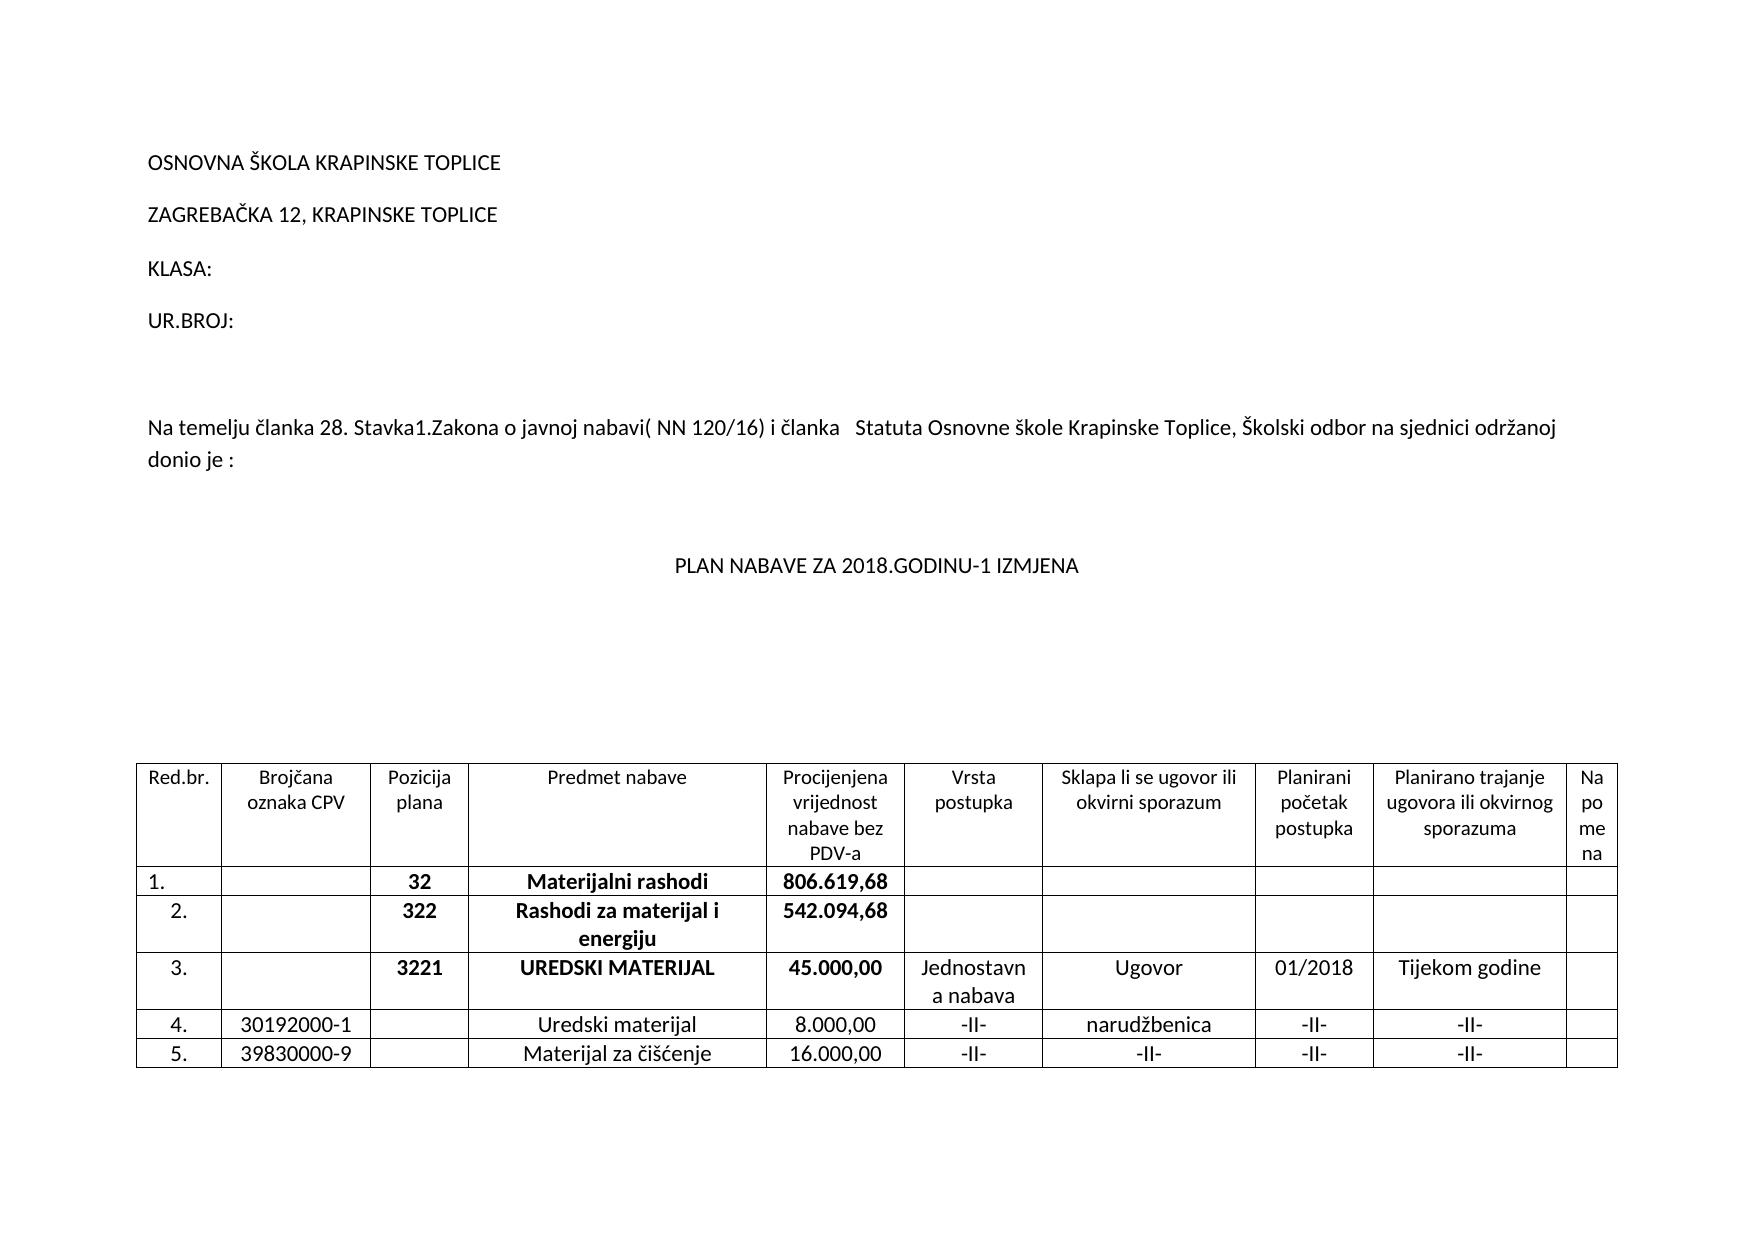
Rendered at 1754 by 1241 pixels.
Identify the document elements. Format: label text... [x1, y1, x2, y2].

table_cell 32 [371, 867, 468, 895]
table_cell [222, 953, 370, 1009]
table_cell Materijalni rashodi [469, 867, 766, 895]
table_cell 16.000,00 [767, 1039, 904, 1067]
table_cell [1567, 1039, 1617, 1067]
table_header Brojčana oznaka CPV [222, 764, 370, 866]
table_header Planirano trajanje ugovora ili okvirnog sporazuma [1374, 764, 1566, 866]
table_cell 322 [371, 896, 468, 952]
table_cell Materijal za čišćenje [469, 1039, 766, 1067]
table_header Planirani početak postupka [1256, 764, 1373, 866]
table_cell [1567, 896, 1617, 952]
table_cell [222, 867, 370, 895]
table_header Red.br. [137, 764, 221, 866]
table_cell -II- [1374, 1039, 1566, 1067]
table_cell Rashodi za materijal i energiju [469, 896, 766, 952]
table_cell Uredski materijal [469, 1010, 766, 1038]
table_cell 01/2018 [1256, 953, 1373, 1009]
table_cell 5. [137, 1039, 221, 1067]
table_header Sklapa li se ugovor ili okvirni sporazum [1043, 764, 1255, 866]
table_cell [222, 896, 370, 952]
text ZAGREBAČKA 12, KRAPINSKE TOPLICE [148, 201, 1606, 229]
text UR.BROJ: [148, 307, 1606, 335]
text PLAN NABAVE ZA 2018.GODINU-1 IZMJENA [148, 551, 1606, 579]
table_cell 39830000-9 [222, 1039, 370, 1067]
table_cell [1256, 867, 1373, 895]
table_cell 3. [137, 953, 221, 1009]
table_cell [1043, 896, 1255, 952]
table_cell [1043, 867, 1255, 895]
table_cell 542.094,68 [767, 896, 904, 952]
table_cell -II- [905, 1010, 1042, 1038]
table_header Vrsta postupka [905, 764, 1042, 866]
table_header Predmet nabave [469, 764, 766, 866]
table_cell [1567, 867, 1617, 895]
table_cell narudžbenica [1043, 1010, 1255, 1038]
table_cell [1374, 896, 1566, 952]
table_cell 2. [137, 896, 221, 952]
table_cell [1567, 1010, 1617, 1038]
table_cell 8.000,00 [767, 1010, 904, 1038]
table_cell [371, 1039, 468, 1067]
table_cell 30192000-1 [222, 1010, 370, 1038]
table_cell 4. [137, 1010, 221, 1038]
table_cell [1374, 867, 1566, 895]
table_cell 3221 [371, 953, 468, 1009]
table_cell 45.000,00 [767, 953, 904, 1009]
table_header Procijenjena vrijednost nabave bez PDV-a [767, 764, 904, 866]
text KLASA: [148, 254, 1606, 282]
table_cell -II- [1256, 1010, 1373, 1038]
table_cell [1567, 953, 1617, 1009]
table_cell -II- [1043, 1039, 1255, 1067]
table_cell UREDSKI MATERIJAL [469, 953, 766, 1009]
table_cell Ugovor [1043, 953, 1255, 1009]
table_cell [1256, 896, 1373, 952]
table_cell -II- [905, 1039, 1042, 1067]
table_cell -II- [1374, 1010, 1566, 1038]
table_cell [905, 896, 1042, 952]
table_cell [371, 1010, 468, 1038]
table_header Pozicija plana [371, 764, 468, 866]
table_cell Jednostavna nabava [905, 953, 1042, 1009]
table_cell 806.619,68 [767, 867, 904, 895]
table_cell 1. [137, 867, 221, 895]
table_cell -II- [1256, 1039, 1373, 1067]
table_cell Tijekom godine [1374, 953, 1566, 1009]
text OSNOVNA ŠKOLA KRAPINSKE TOPLICE [148, 148, 1606, 176]
table_header Napomena [1567, 764, 1617, 866]
text Na temelju članka 28. Stavka1.Zakona o javnoj nabavi( NN 120/16) i članka Statuta Osnovne škole Krapinske Toplice, Školski odbor na sjednici održanoj donio je : [148, 413, 1606, 473]
table_cell [905, 867, 1042, 895]
